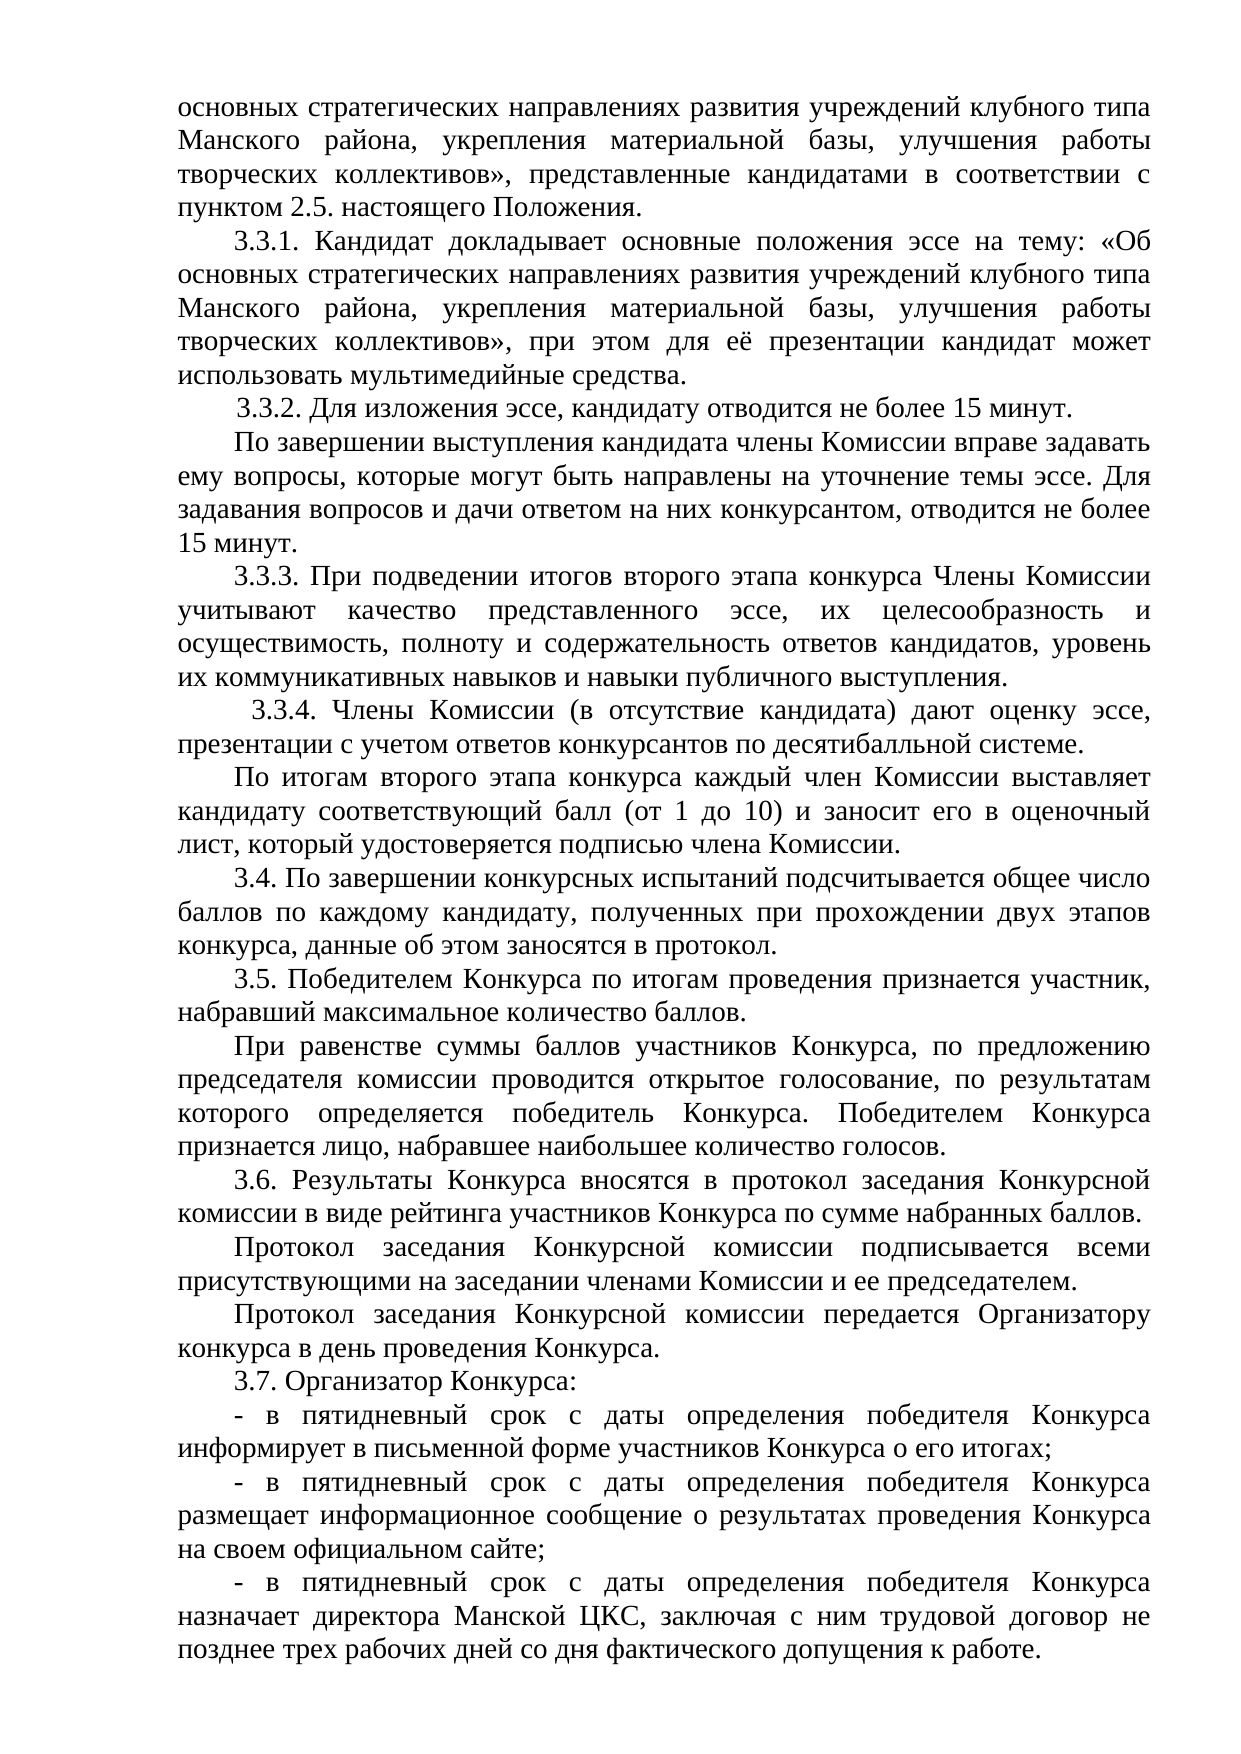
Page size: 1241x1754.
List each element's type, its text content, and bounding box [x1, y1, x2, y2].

text 3.6. Результаты Конкурса вносятся в протокол заседания Конкурсной комиссии в виде рейтинга участников Конкурса по сумме набранных баллов. [177, 1162, 1152, 1229]
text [177, 89, 1152, 223]
text 3.5. Победителем Конкурса по итогам проведения признается участник, набравший максимальное количество баллов. [177, 961, 1152, 1028]
text 3.3.3. При подведении итогов второго этапа конкурса Члены Комиссии учитывают качество представленного эссе, их целесообразность и осуществимость, полноту и содержательность ответов кандидатов, уровень их коммуникативных навыков и навыки публичного выступления. [177, 558, 1152, 692]
text Протокол заседания Конкурсной комиссии подписывается всеми присутствующими на заседании членами Комиссии и ее председателем. [177, 1229, 1152, 1296]
text 3.3.1. Кандидат докладывает основные положения эссе на тему: «Об основных стратегических направлениях развития учреждений клубного типа Манского района, укрепления материальной базы, улучшения работы творческих коллективов», при этом для её презентации кандидат может использовать мультимедийные средства. [177, 223, 1152, 391]
text 3.7. Организатор Конкурса: [177, 1363, 1152, 1397]
text 3.4. По завершении конкурсных испытаний подсчитывается общее число баллов по каждому кандидату, полученных при прохождении двух этапов конкурса, данные об этом заносятся в протокол. [177, 860, 1152, 961]
text - в пятидневный срок с даты определения победителя Конкурса размещает информационное сообщение о результатах проведения Конкурса на своем официальном сайте; [177, 1464, 1152, 1564]
text 3.3.4. Члены Комиссии (в отсутствие кандидата) дают оценку эссе, презентации с учетом ответов конкурсантов по десятибалльной системе. [177, 692, 1152, 759]
text - в пятидневный срок с даты определения победителя Конкурса назначает директора Манской ЦКС, заключая с ним трудовой договор не позднее трех рабочих дней со дня фактического допущения к работе. [177, 1564, 1152, 1665]
text По итогам второго этапа конкурса каждый член Комиссии выставляет кандидату соответствующий балл (от 1 до 10) и заносит его в оценочный лист, который удостоверяется подписью члена Комиссии. [177, 759, 1152, 860]
text По завершении выступления кандидата члены Комиссии вправе задавать ему вопросы, которые могут быть направлены на уточнение темы эссе. Для задавания вопросов и дачи ответом на них конкурсантом, отводится не более 15 минут. [177, 424, 1152, 558]
text Протокол заседания Конкурсной комиссии передается Организатору конкурса в день проведения Конкурса. [177, 1296, 1152, 1363]
text - в пятидневный срок с даты определения победителя Конкурса информирует в письменной форме участников Конкурса о его итогах; [177, 1397, 1152, 1464]
text 3.3.2. Для изложения эссе, кандидату отводится не более 15 минут. [177, 391, 1152, 424]
text При равенстве суммы баллов участников Конкурса, по предложению председателя комиссии проводится открытое голосование, по результатам которого определяется победитель Конкурса. Победителем Конкурса признается лицо, набравшее наибольшее количество голосов. [177, 1028, 1152, 1162]
